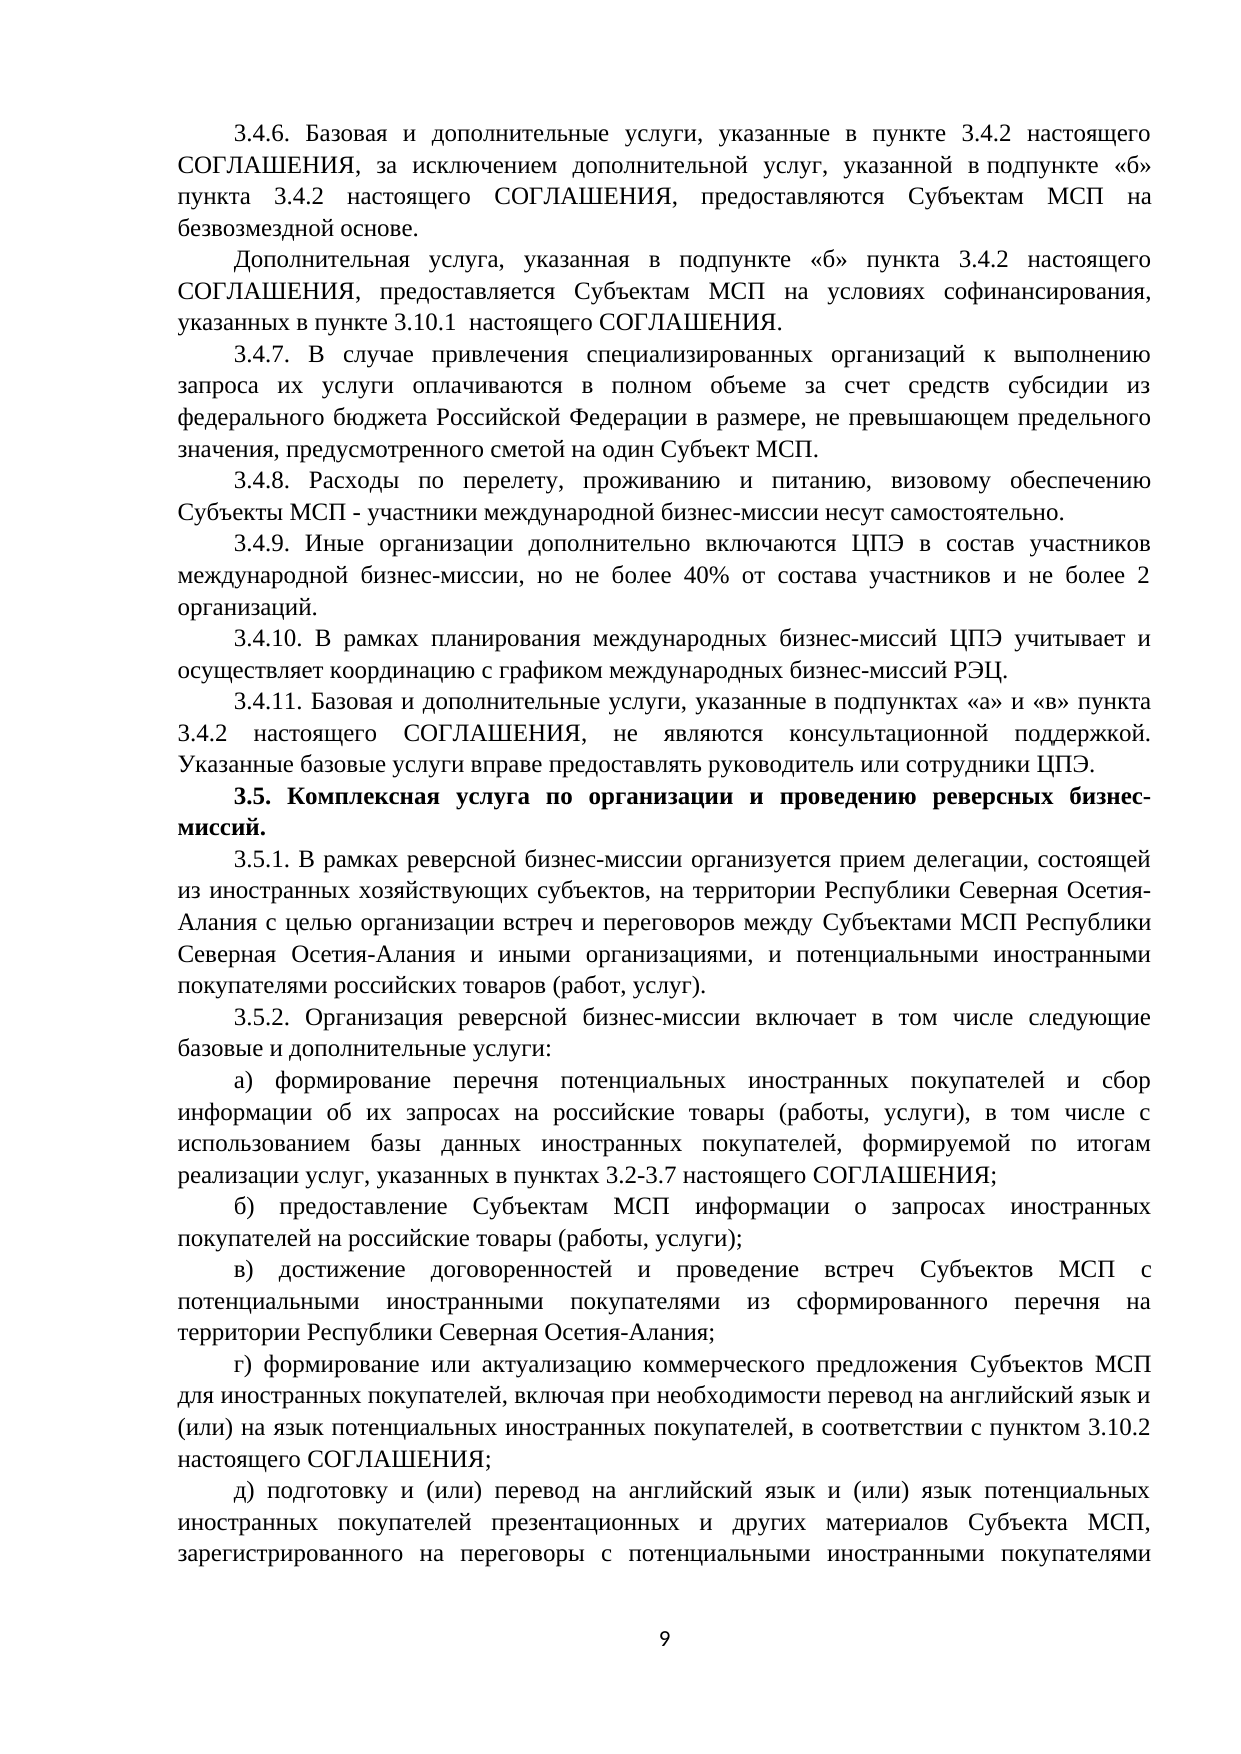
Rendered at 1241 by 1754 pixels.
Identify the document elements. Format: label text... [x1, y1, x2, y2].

text б) предоставление Субъектам МСП информации о запросах иностранных покупателей на российские товары (работы, услуги); [177, 1191, 1152, 1252]
text 3.4.9. Иные организации дополнительно включаются ЦПЭ в состав участников международной бизнес-миссии, но не более 40% от состава участников и не более 2 организаций. [177, 528, 1152, 620]
text 3.5.2. Организация реверсной бизнес-миссии включает в том числе следующие базовые и дополнительные услуги: [177, 1002, 1152, 1062]
text Дополнительная услуга, указанная в подпункте «б» пункта 3.4.2 настоящего СОГЛАШЕНИЯ, предоставляется Субъектам МСП на условиях софинансирования, указанных в пункте 3.10.1 настоящего СОГЛАШЕНИЯ. [177, 244, 1152, 336]
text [177, 1475, 1152, 1567]
text г) формирование или актуализацию коммерческого предложения Субъектов МСП для иностранных покупателей, включая при необходимости перевод на английский язык и (или) на язык потенциальных иностранных покупателей, в соответствии с пунктом 3.10.2 настоящего СОГЛАШЕНИЯ; [177, 1349, 1152, 1472]
text 3.5.1. В рамках реверсной бизнес-миссии организуется прием делегации, состоящей из иностранных хозяйствующих субъектов, на территории Республики Северная Осетия-Алания с целью организации встреч и переговоров между Субъектами МСП Республики Северная Осетия-Алания и иными организациями, и потенциальными иностранными покупателями российских товаров (работ, услуг). [177, 844, 1152, 999]
text 3.4.8. Расходы по перелету, проживанию и питанию, визовому обеспечению Субъекты МСП - участники международной бизнес-миссии несут самостоятельно. [177, 465, 1152, 526]
text 3.4.10. В рамках планирования международных бизнес-миссий ЦПЭ учитывает и осуществляет координацию с графиком международных бизнес-миссий РЭЦ. [177, 623, 1152, 683]
text а) формирование перечня потенциальных иностранных покупателей и сбор информации об их запросах на российские товары (работы, услуги), в том числе с использованием базы данных иностранных покупателей, формируемой по итогам реализации услуг, указанных в пунктах 3.2-3.7 настоящего СОГЛАШЕНИЯ; [177, 1065, 1152, 1188]
text 3.4.6. Базовая и дополнительные услуги, указанные в пункте 3.4.2 настоящего СОГЛАШЕНИЯ, за исключением дополнительной услуг, указанной в подпункте «б» пункта 3.4.2 настоящего СОГЛАШЕНИЯ, предоставляются Субъектам МСП на безвозмездной основе. [177, 118, 1152, 242]
text 3.5. Комплексная услуга по организации и проведению реверсных бизнес-миссий. [177, 781, 1152, 841]
text 3.4.7. В случае привлечения специализированных организаций к выполнению запроса их услуги оплачиваются в полном объеме за счет средств субсидии из федерального бюджета Российской Федерации в размере, не превышающем предельного значения, предусмотренного сметой на один Субъект МСП. [177, 339, 1152, 462]
text 3.4.11. Базовая и дополнительные услуги, указанные в подпунктах «а» и «в» пункта 3.4.2 настоящего СОГЛАШЕНИЯ, не являются консультационной поддержкой. Указанные базовые услуги вправе предоставлять руководитель или сотрудники ЦПЭ. [177, 686, 1152, 778]
text в) достижение договоренностей и проведение встреч Субъектов МСП с потенциальными иностранными покупателями из сформированного перечня на территории Республики Северная Осетия-Алания; [177, 1254, 1152, 1346]
